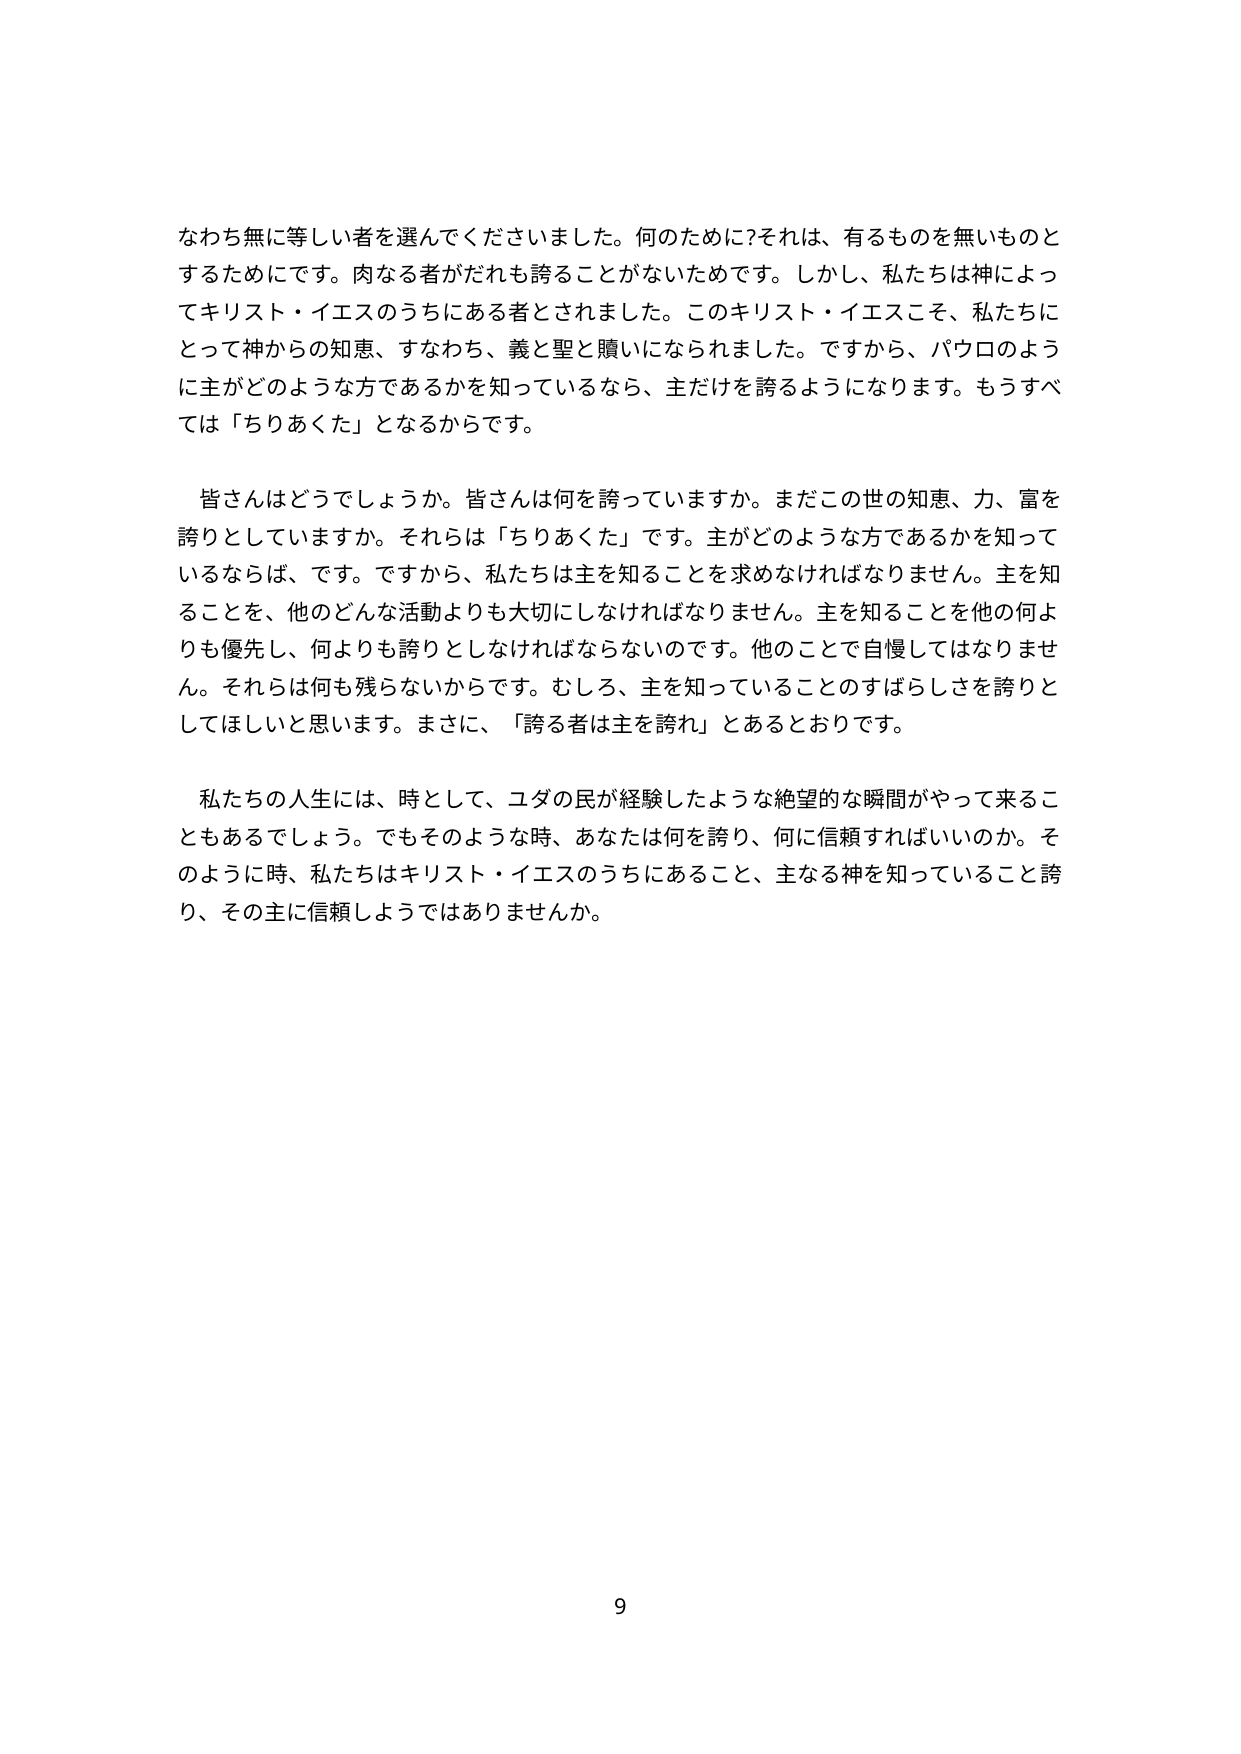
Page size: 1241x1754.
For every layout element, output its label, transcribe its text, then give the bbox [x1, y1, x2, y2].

text 皆さんはどうでしょうか。皆さんは何を誇っていますか。まだこの世の知恵、力、富を誇りとしていますか。それらは「ちりあくた」です。主がどのような方であるかを知っているならば、です。ですから、私たちは主を知ることを求めなければなりません。主を知ることを、他のどんな活動よりも大切にしなければなりません。主を知ることを他の何よりも優先し、何よりも誇りとしなければならないのです。他のことで自慢してはなりません。それらは何も残らないからです。むしろ、主を知っていることのすばらしさを誇りとしてほしいと思います。まさに、「誇る者は主を誇れ」とあるとおりです。 [177, 479, 1063, 742]
text 私たちの人生には、時として、ユダの民が経験したような絶望的な瞬間がやって来ることもあるでしょう。でもそのような時、あなたは何を誇り、何に信頼すればいいのか。そのように時、私たちはキリスト・イエスのうちにあること、主なる神を知っていること誇り、その主に信頼しようではありませんか。 [177, 779, 1063, 929]
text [177, 217, 1063, 442]
